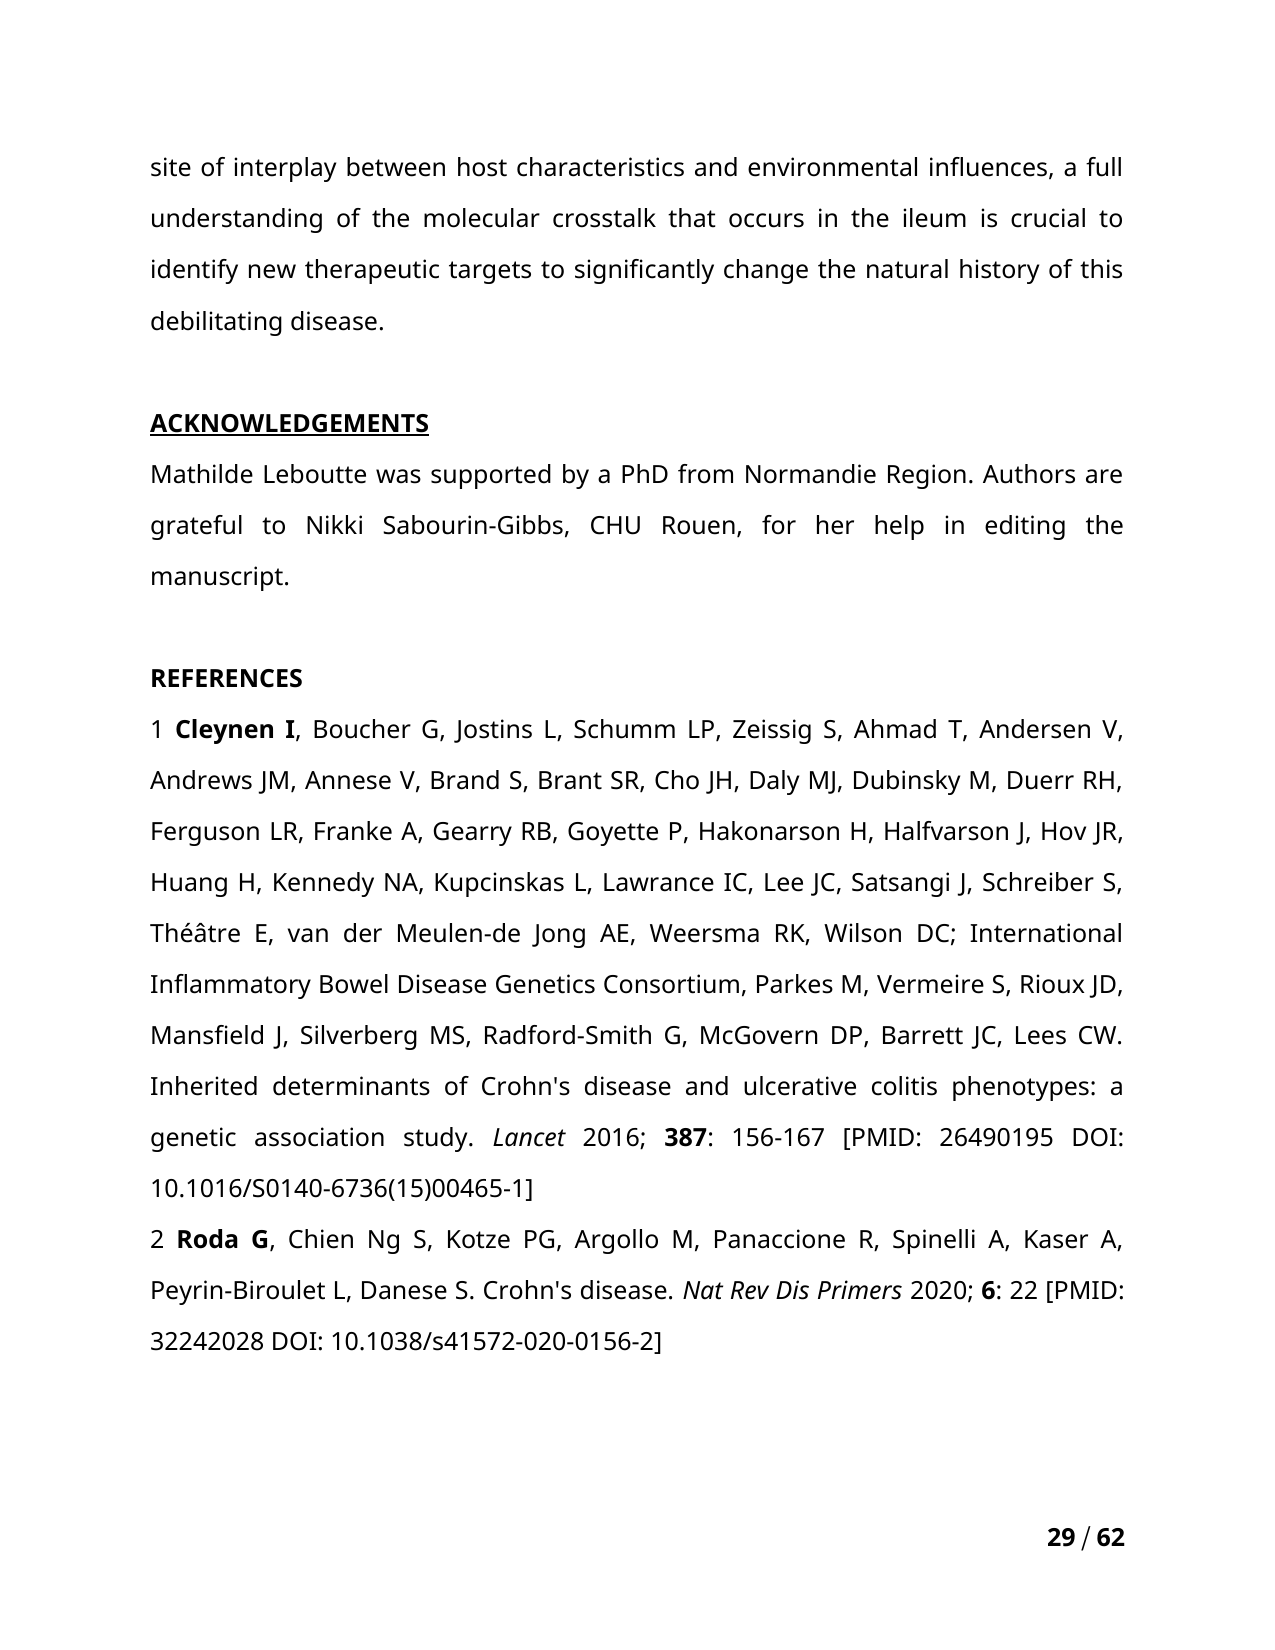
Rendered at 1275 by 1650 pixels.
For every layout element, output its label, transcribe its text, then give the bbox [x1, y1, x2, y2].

text Mathilde Leboutte was supported by a PhD from Normandie Region. Authors are grateful to Nikki Sabourin-Gibbs, CHU Rouen, for her help in editing the manuscript. [150, 456, 1125, 592]
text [150, 150, 1125, 337]
text 2 Roda G, Chien Ng S, Kotze PG, Argollo M, Panaccione R, Spinelli A, Kaser A, Peyrin-Biroulet L, Danese S. Crohn's disease. Nat Rev Dis Primers 2020; 6: 22 [PMID: 32242028 DOI: 10.1038/s41572-020-0156-2] [150, 1222, 1125, 1358]
text 1 Cleynen I, Boucher G, Jostins L, Schumm LP, Zeissig S, Ahmad T, Andersen V, Andrews JM, Annese V, Brand S, Brant SR, Cho JH, Daly MJ, Dubinsky M, Duerr RH, Ferguson LR, Franke A, Gearry RB, Goyette P, Hakonarson H, Halfvarson J, Hov JR, Huang H, Kennedy NA, Kupcinskas L, Lawrance IC, Lee JC, Satsangi J, Schreiber S, Théâtre E, van der Meulen-de Jong AE, Weersma RK, Wilson DC; International Inflammatory Bowel Disease Genetics Consortium, Parkes M, Vermeire S, Rioux JD, Mansfield J, Silverberg MS, Radford-Smith G, McGovern DP, Barrett JC, Lees CW. Inherited determinants of Crohn's disease and ulcerative colitis phenotypes: a genetic association study. Lancet 2016; 387: 156-167 [PMID: 26490195 DOI: 10.1016/S0140-6736(15)00465-1] [150, 711, 1125, 1205]
text ACKNOWLEDGEMENTS [150, 405, 1125, 439]
text REFERENCES [150, 660, 1125, 694]
